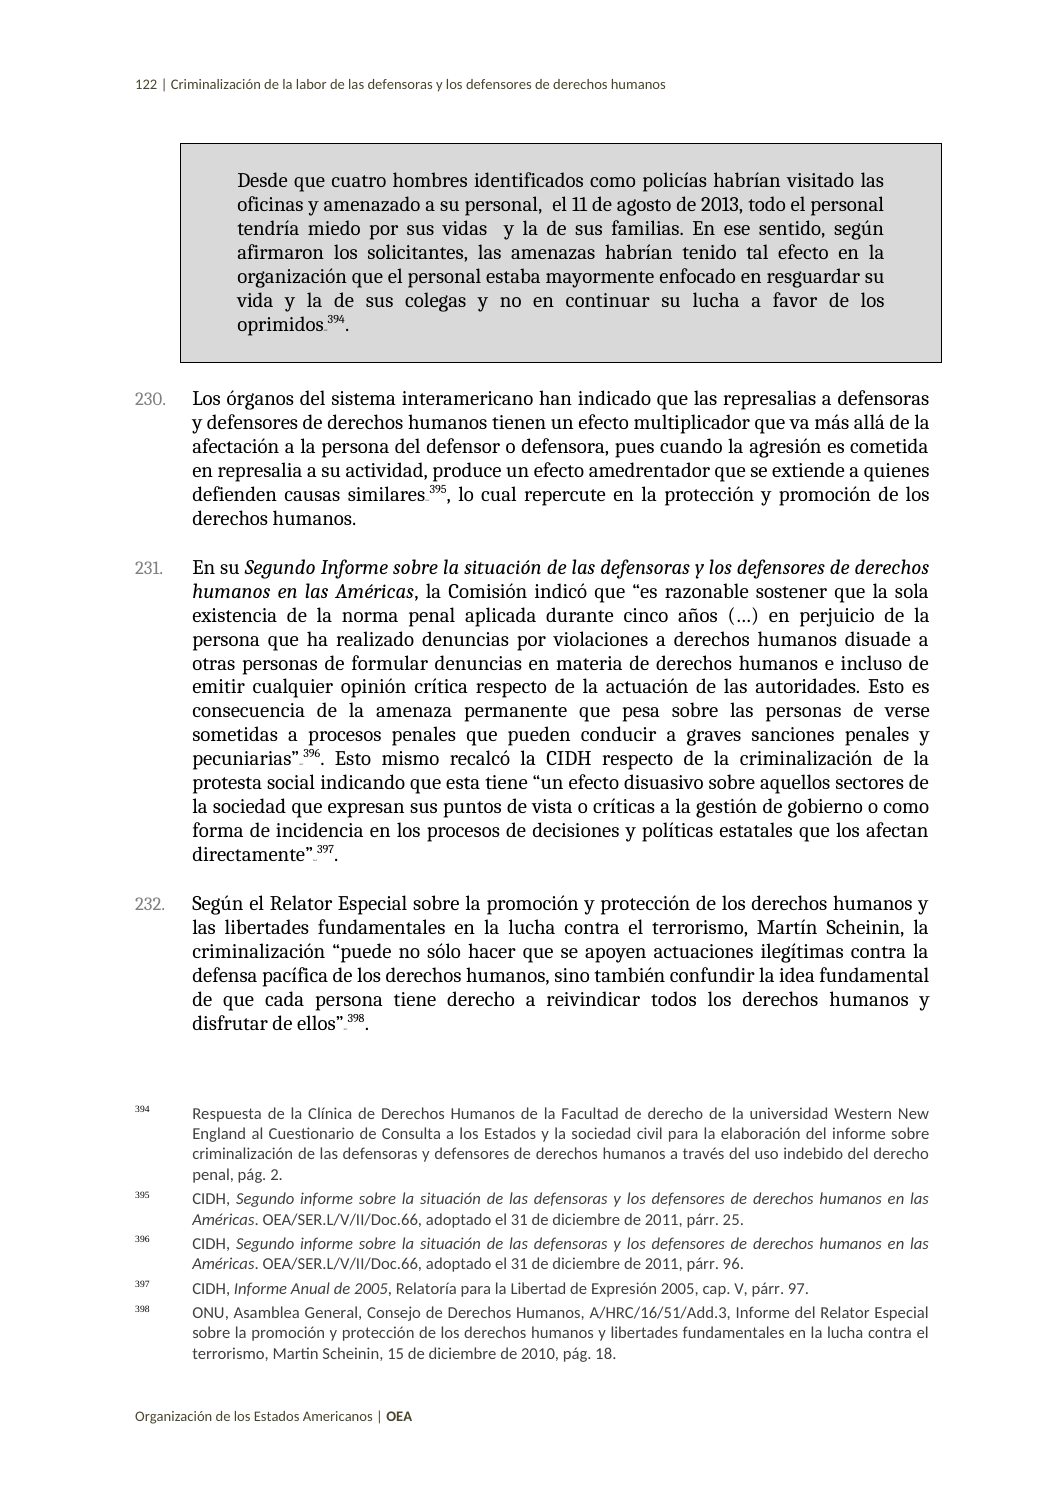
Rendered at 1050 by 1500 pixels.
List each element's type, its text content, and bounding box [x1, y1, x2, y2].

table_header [181, 144, 941, 362]
text Según el Relator Especial sobre la promoción y protección de los derechos humanos y las libertades fundamentales en la lucha contra el terrorismo, Martín Scheinin, la criminalización “puede no sólo hacer que se apoyen actuaciones ilegítimas contra la defensa pacífica de los derechos humanos, sino también confundir la idea fundamental de que cada persona tiene derecho a reivindicar todos los derechos humanos y disfrutar de ellos”397F. [135, 892, 930, 1036]
text En su Segundo Informe sobre la situación de las defensoras y los defensores de derechos humanos en las Américas, la Comisión indicó que “es razonable sostener que la sola existencia de la norma penal aplicada durante cinco años (…) en perjuicio de la persona que ha realizado denuncias por violaciones a derechos humanos disuade a otras personas de formular denuncias en materia de derechos humanos e incluso de emitir cualquier opinión crítica respecto de la actuación de las autoridades. Esto es consecuencia de la amenaza permanente que pesa sobre las personas de verse sometidas a procesos penales que pueden conducir a graves sanciones penales y pecuniarias”395F. Esto mismo recalcó la CIDH respecto de la criminalización de la protesta social indicando que esta tiene “un efecto disuasivo sobre aquellos sectores de la sociedad que expresan sus puntos de vista o críticas a la gestión de gobierno o como forma de incidencia en los procesos de decisiones y políticas estatales que los afectan directamente”396F. [135, 555, 930, 867]
text Los órganos del sistema interamericano han indicado que las represalias a defensoras y defensores de derechos humanos tienen un efecto multiplicador que va más allá de la afectación a la persona del defensor o defensora, pues cuando la agresión es cometida en represalia a su actividad, produce un efecto amedrentador que se extiende a quienes defienden causas similares394F, lo cual repercute en la protección y promoción de los derechos humanos. [135, 387, 930, 530]
